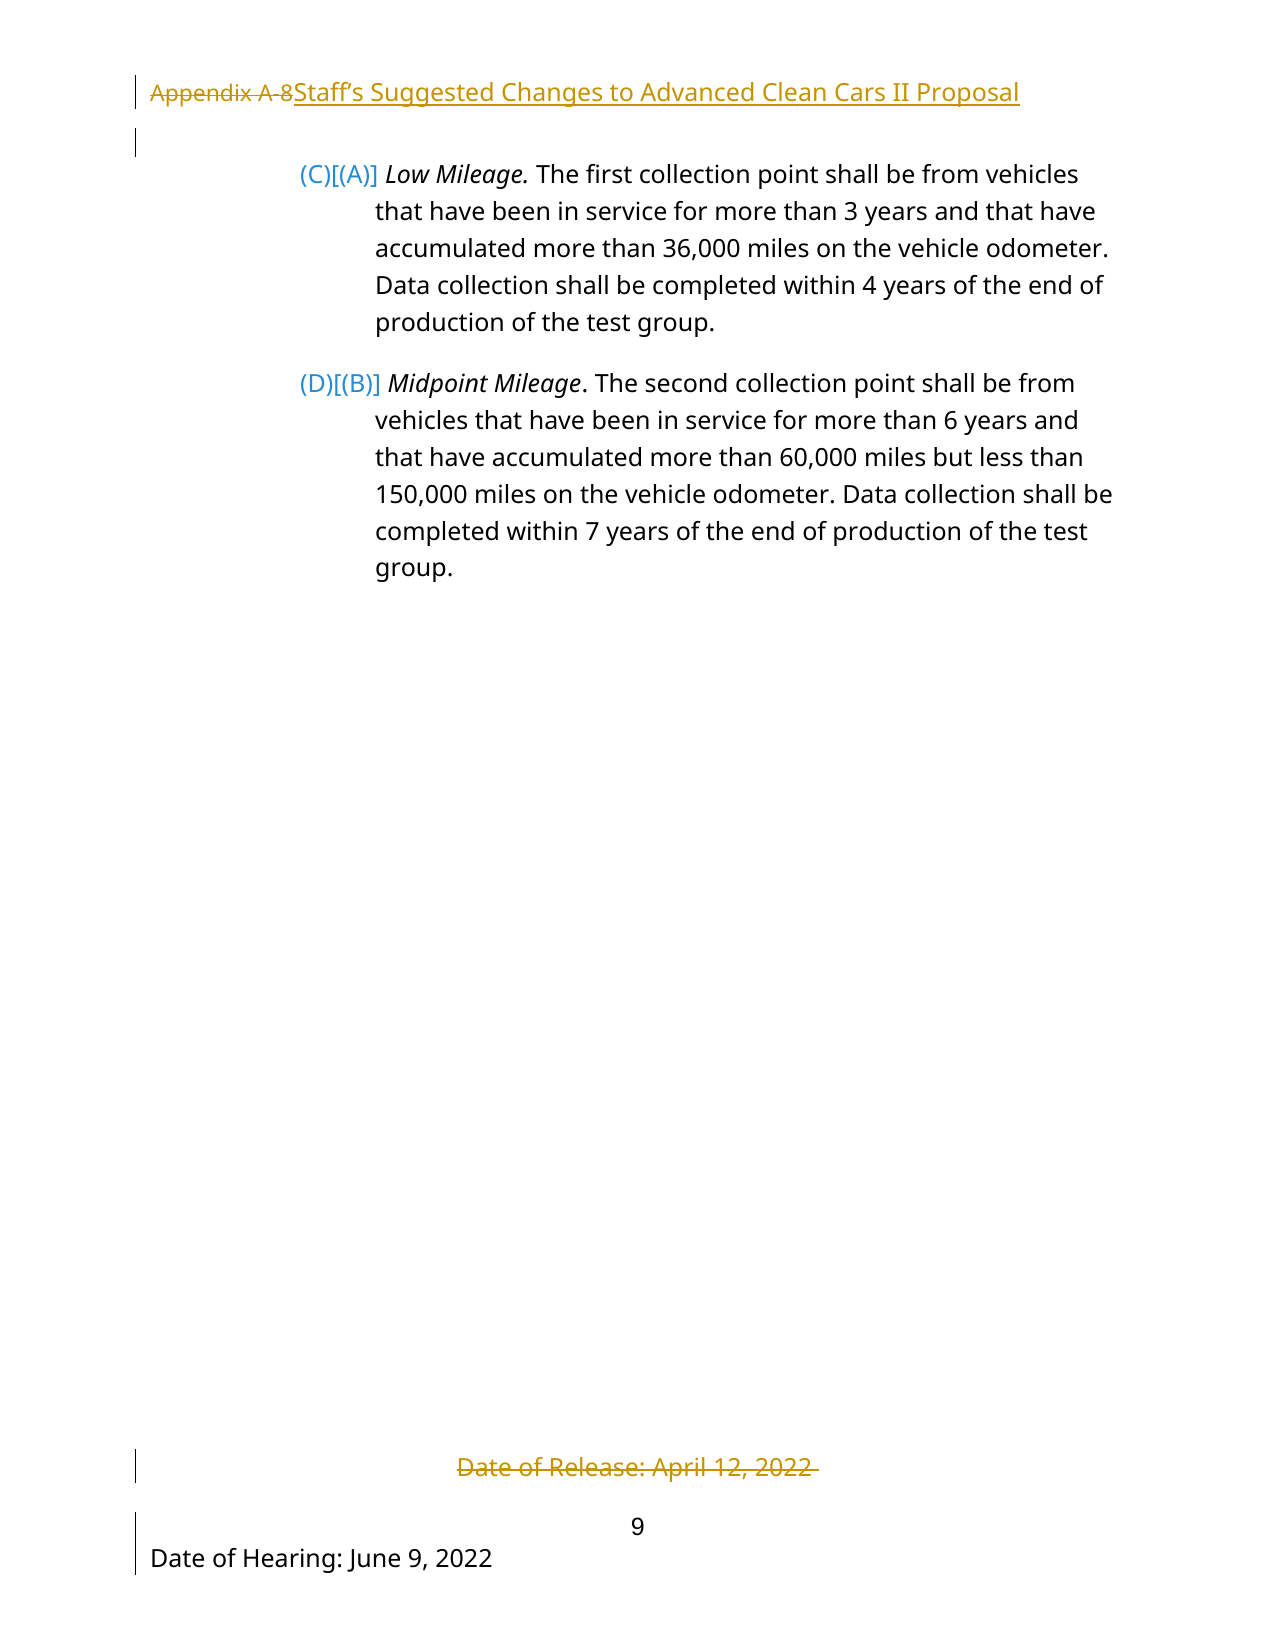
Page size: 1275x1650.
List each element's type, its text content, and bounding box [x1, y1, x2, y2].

subtitle Low Mileage. The first collection point shall be from vehicles that have been in service for more than 3 years and that have accumulated more than 36,000 miles on the vehicle odometer. Data collection shall be completed within 4 years of the end of production of the test group. [300, 157, 1125, 338]
subtitle Midpoint Mileage. The second collection point shall be from vehicles that have been in service for more than 6 years and that have accumulated more than 60,000 miles but less than 150,000 miles on the vehicle odometer. Data collection shall be completed within 7 years of the end of production of the test group. [300, 366, 1125, 584]
